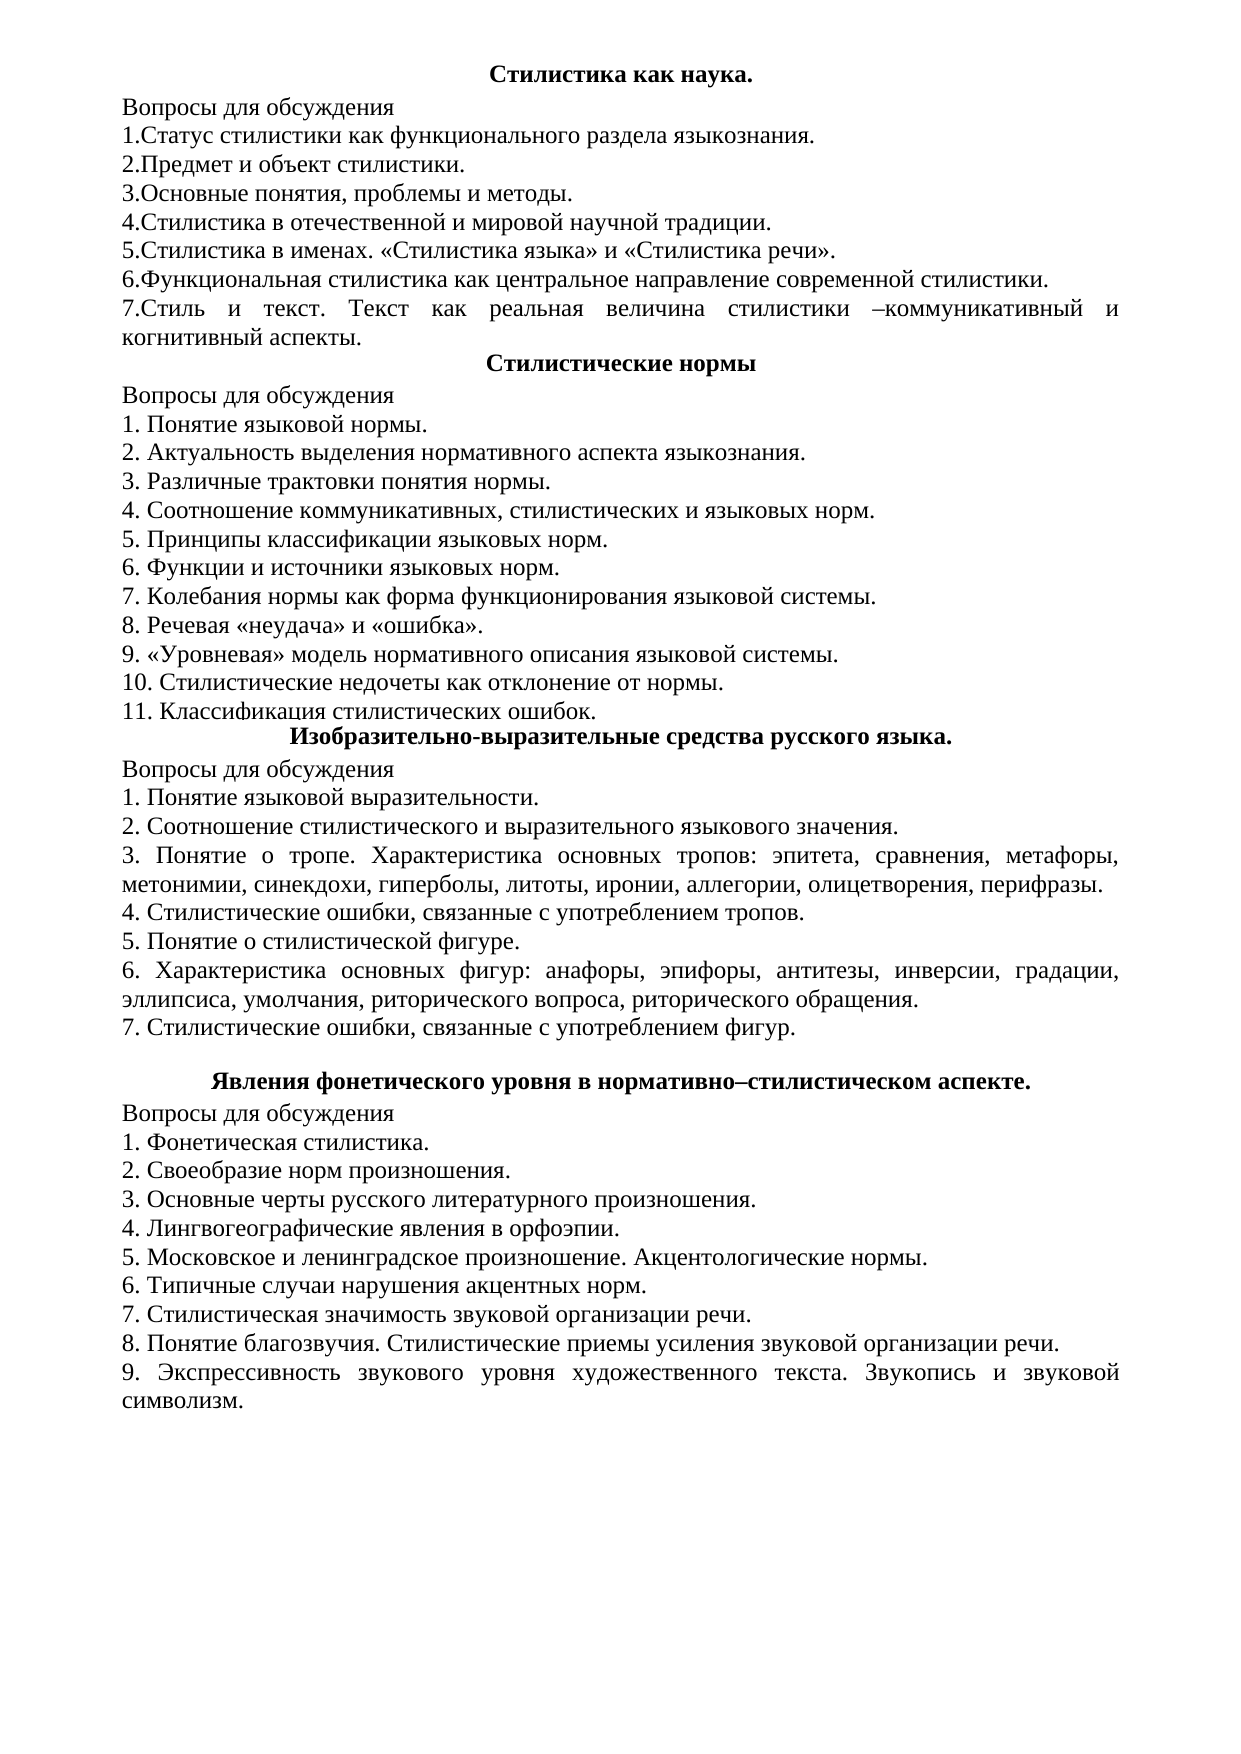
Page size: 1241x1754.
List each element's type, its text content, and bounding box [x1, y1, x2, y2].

table_cell Вопросы для обсуждения 1.Статус стилистики как функционального раздела языкознания. 2.Предмет и объект стилистики. 3.Основные понятия, проблемы и методы. 4.Стилистика в отечественной и мировой научной традиции. 5.Стилистика в именах. «Стилистика языка» и «Стилистика речи». 6.Функциональная стилистика как центральное направление современной стилистики. 7.Стиль и текст. Текст как реальная величина стилистики –коммуникативный и когнитивный аспекты. [118, 92, 1124, 347]
table_cell Вопросы для обсуждения 1. Фонетическая стилистика. 2. Своеобразие норм произношения. 3. Основные черты русского литературного произношения. 4. Лингвогеографические явления в орфоэпии. 5. Московское и ленинградское произношение. Акцентологические нормы. 6. Типичные случаи нарушения акцентных норм. 7. Стилистическая значимость звуковой организации речи. 8. Понятие благозвучия. Стилистические приемы усиления звуковой организации речи. 9. Экспрессивность звукового уровня художественного текста. Звукопись и звуковой символизм. [118, 1098, 1124, 1438]
table_cell Вопросы для обсуждения 1. Понятие языковой нормы. 2. Актуальность выделения нормативного аспекта языкознания. 3. Различные трактовки понятия нормы. 4. Соотношение коммуникативных, стилистических и языковых норм. 5. Принципы классификации языковых норм. 6. Функции и источники языковых норм. 7. Колебания нормы как форма функционирования языковой системы. 8. Речевая «неудача» и «ошибка». 9. «Уровневая» модель нормативного описания языковой системы. 10. Стилистические недочеты как отклонение от нормы. 11. Классификация стилистических ошибок. [118, 380, 1124, 719]
table_cell Явления фонетического уровня в нормативно–стилистическом аспекте. [118, 1066, 1124, 1098]
table_cell Вопросы для обсуждения 1. Понятие языковой выразительности. 2. Соотношение стилистического и выразительного языкового значения. 3. Понятие о тропе. Характеристика основных тропов: эпитета, сравнения, метафоры, метонимии, синекдохи, гиперболы, литоты, иронии, аллегории, олицетворения, перифразы. 4. Стилистические ошибки, связанные с употреблением тропов. 5. Понятие о стилистической фигуре. 6. Характеристика основных фигур: анафоры, эпифоры, антитезы, инверсии, градации, эллипсиса, умолчания, риторического вопроса, риторического обращения. 7. Стилистические ошибки, связанные с употреблением фигур. [118, 754, 1124, 1065]
table_header Стилистика как наука. [118, 59, 1124, 92]
table_cell Изобразительно-выразительные средства русского языка. [118, 721, 1124, 754]
table_cell Стилистические нормы [118, 348, 1124, 380]
